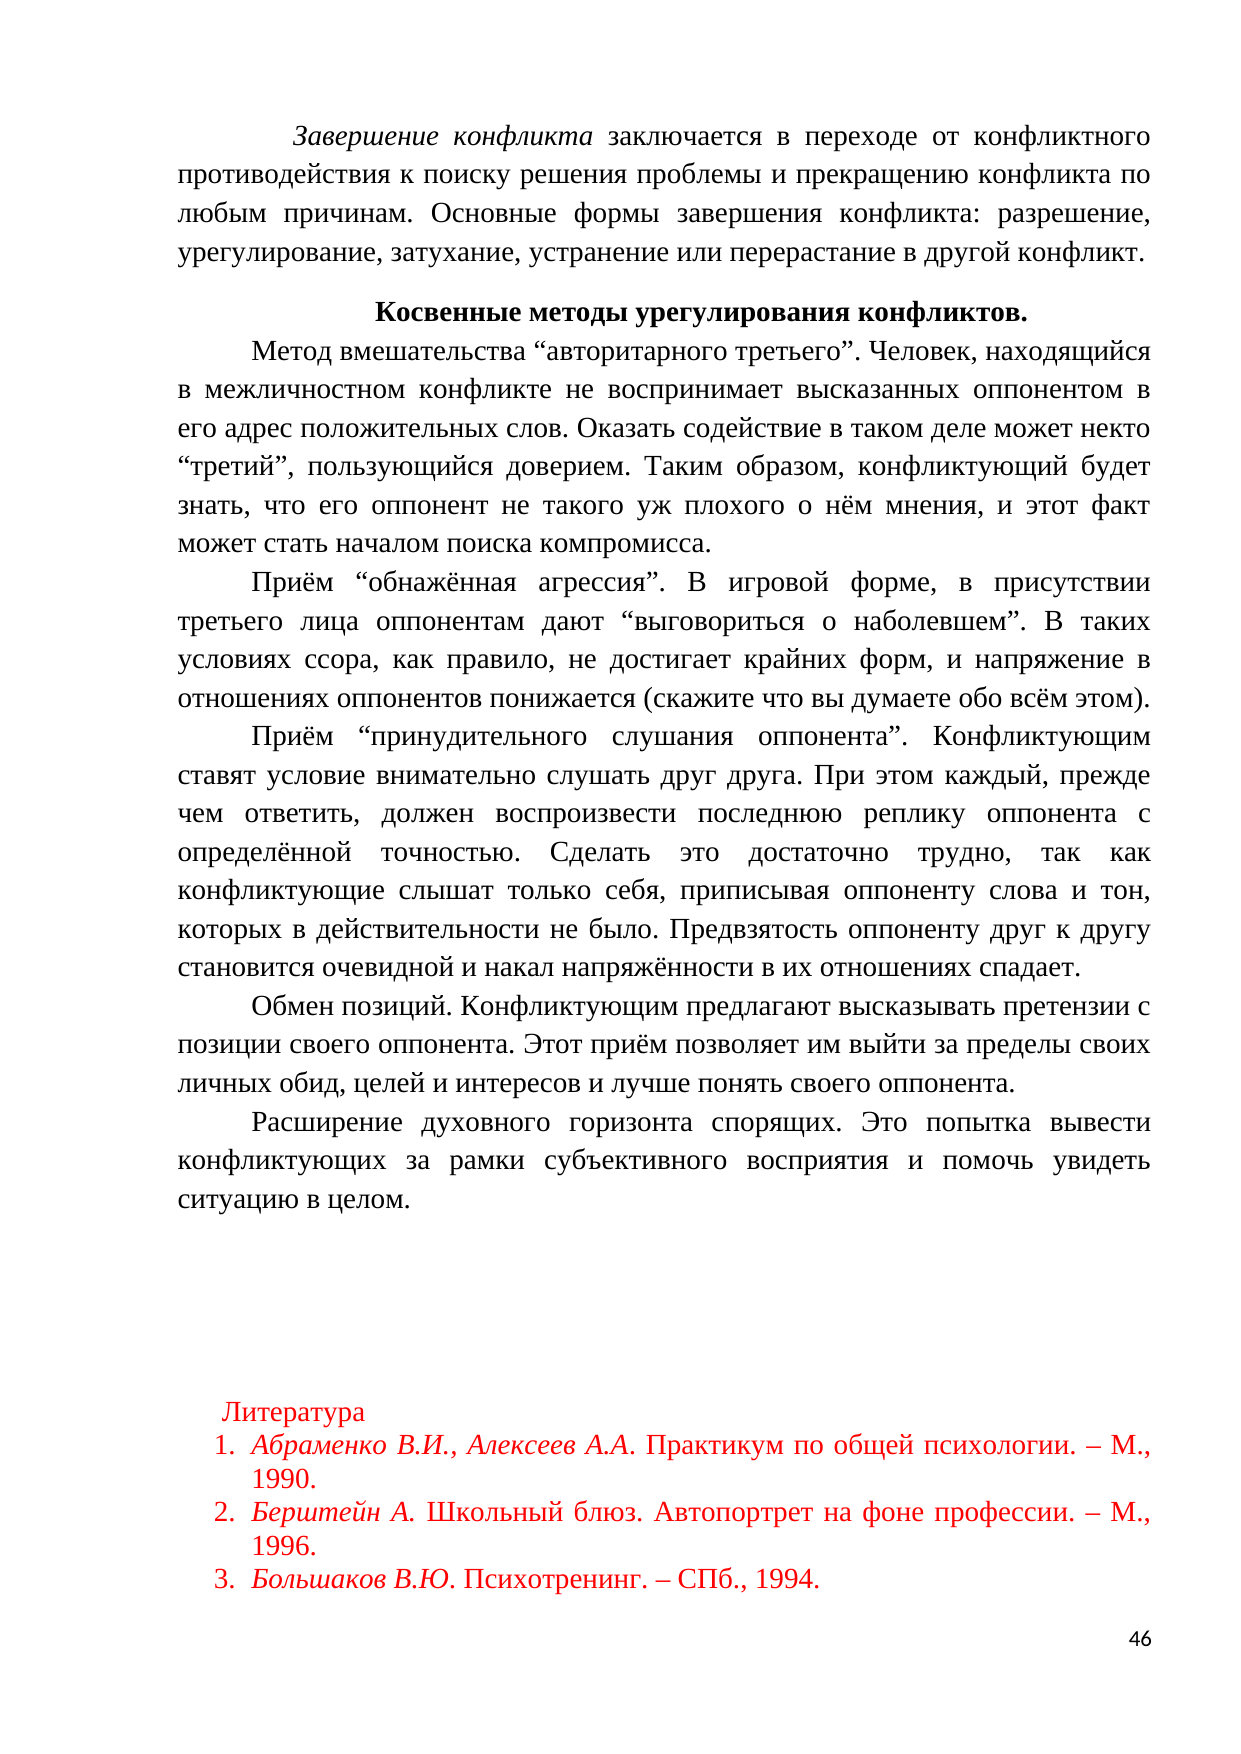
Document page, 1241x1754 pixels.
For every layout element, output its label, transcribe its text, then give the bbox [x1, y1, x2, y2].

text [177, 118, 1152, 267]
text Приём “принудительного слушания оппонента”. Конфликтующим ставят условие внимательно слушать друг друга. При этом каждый, прежде чем ответить, должен воспроизвести последнюю реплику оппонента с определённой точностью. Сделать это достаточно трудно, так как конфликтующие слышат только себя, приписывая оппоненту слова и тон, которых в действительности не было. Предвзятость оппоненту друг к другу становится очевидной и накал напряжённости в их отношениях спадает. [177, 718, 1152, 983]
text Расширение духовного горизонта спорящих. Это попытка вывести конфликтующих за рамки субъективного восприятия и помочь увидеть ситуацию в целом. [177, 1104, 1152, 1214]
list Большаков В.Ю. Психотренинг. – СПб., 1994. [213, 1561, 1152, 1595]
text Косвенные методы урегулирования конфликтов. [177, 294, 1152, 328]
list Берштейн А. Школьный блюз. Автопортрет на фоне профессии. – М., 1996. [213, 1494, 1152, 1561]
text Метод вмешательства “авторитарного третьего”. Человек, находящийся в межличностном конфликте не воспринимает высказанных оппонентом в его адрес положительных слов. Оказать содействие в таком деле может некто “третий”, пользующийся доверием. Таким образом, конфликтующий будет знать, что его оппонент не такого уж плохого о нём мнения, и этот факт может стать началом поиска компромисса. [177, 333, 1152, 559]
text Литература [222, 1394, 1152, 1427]
text Приём “обнажённая агрессия”. В игровой форме, в присутствии третьего лица оппонентам дают “выговориться о наболевшем”. В таких условиях ссора, как правило, не достигает крайних форм, и напряжение в отношениях оппонентов понижается (скажите что вы думаете обо всём этом). [177, 564, 1152, 713]
text Обмен позиций. Конфликтующим предлагают высказывать претензии с позиции своего оппонента. Этот приём позволяет им выйти за пределы своих личных обид, целей и интересов и лучше понять своего оппонента. [177, 988, 1152, 1099]
list Абраменко В.И., Алексеев А.А. Практикум по общей психологии. – М., 1990. [213, 1427, 1152, 1494]
